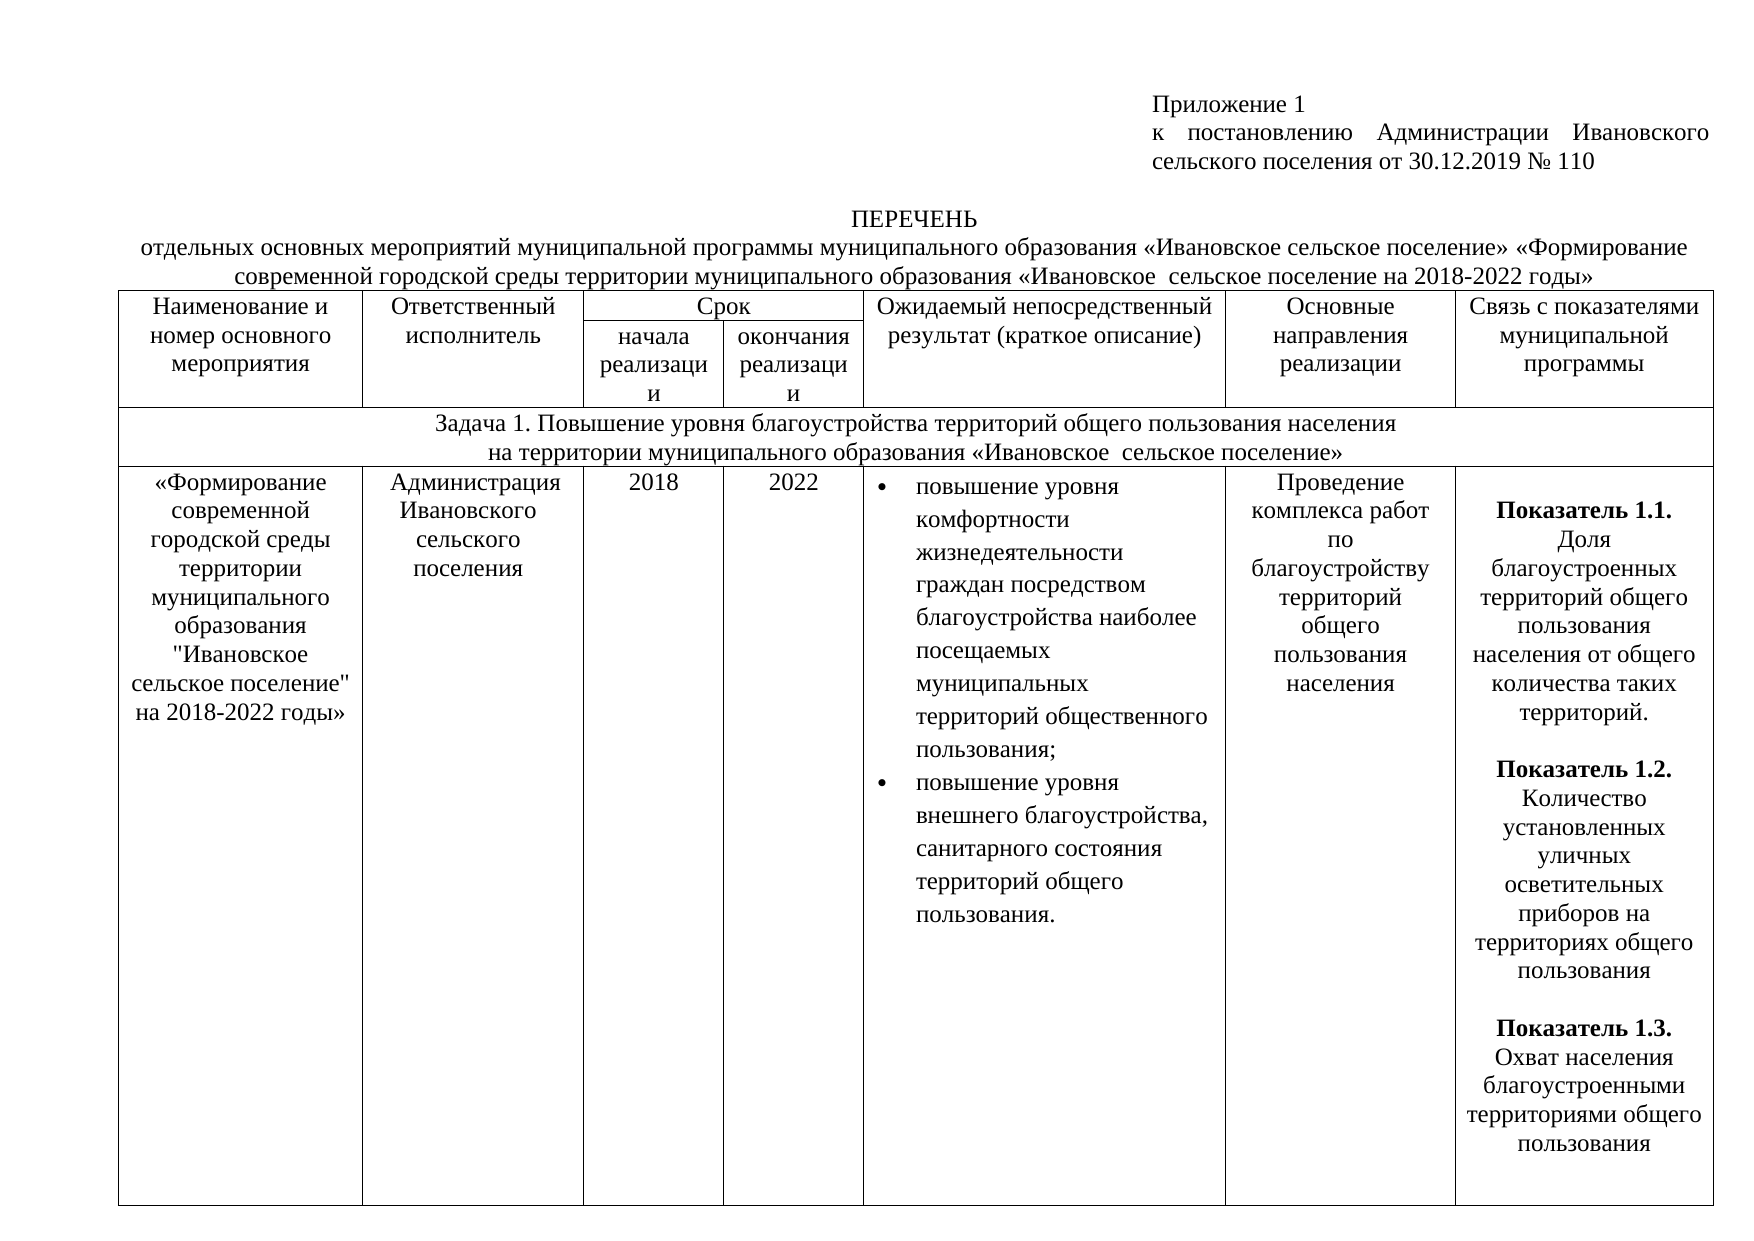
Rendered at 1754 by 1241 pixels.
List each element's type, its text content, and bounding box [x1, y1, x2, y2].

table_header Связь с показателями муниципальной программы [1456, 291, 1713, 407]
table_cell Администрация Ивановского сельского поселения [363, 467, 583, 1205]
table_cell Проведение комплекса работ по благоустройству территорий общего пользования населения [1226, 467, 1455, 1205]
table_header Срок [584, 291, 863, 320]
table_cell 2018 [584, 467, 723, 1205]
table_header Ответственный исполнитель [363, 291, 583, 407]
text отдельных основных мероприятий муниципальной программы муниципального образования «Ивановское сельское поселение» «Формирование современной городской среды территории муниципального образования «Ивановское сельское поселение на 2018-2022 годы» [118, 232, 1710, 290]
text Приложение 1 [1152, 89, 1710, 117]
table_header Наименование и номер основного мероприятия [119, 291, 362, 407]
table_header Основные направления реализации [1226, 291, 1455, 407]
text к постановлению Администрации Ивановского сельского поселения от 30.12.2019 № 110 [1152, 117, 1710, 175]
table_cell 2022 [724, 467, 863, 1205]
table_header Ожидаемый непосредственный результат (краткое описание) [864, 291, 1225, 407]
table_cell Задача 1. Повышение уровня благоустройства территорий общего пользования населения на территории муниципального образования «Ивановское сельское поселение» [119, 408, 1713, 466]
text ПЕРЕЧЕНЬ [118, 204, 1710, 232]
table_cell «Формирование современной городской среды территории муниципального образования "Ивановское сельское поселение" на 2018-2022 годы» [119, 467, 362, 1205]
table_cell окончания реализации [724, 321, 863, 407]
table_cell начала реализации [584, 321, 723, 407]
